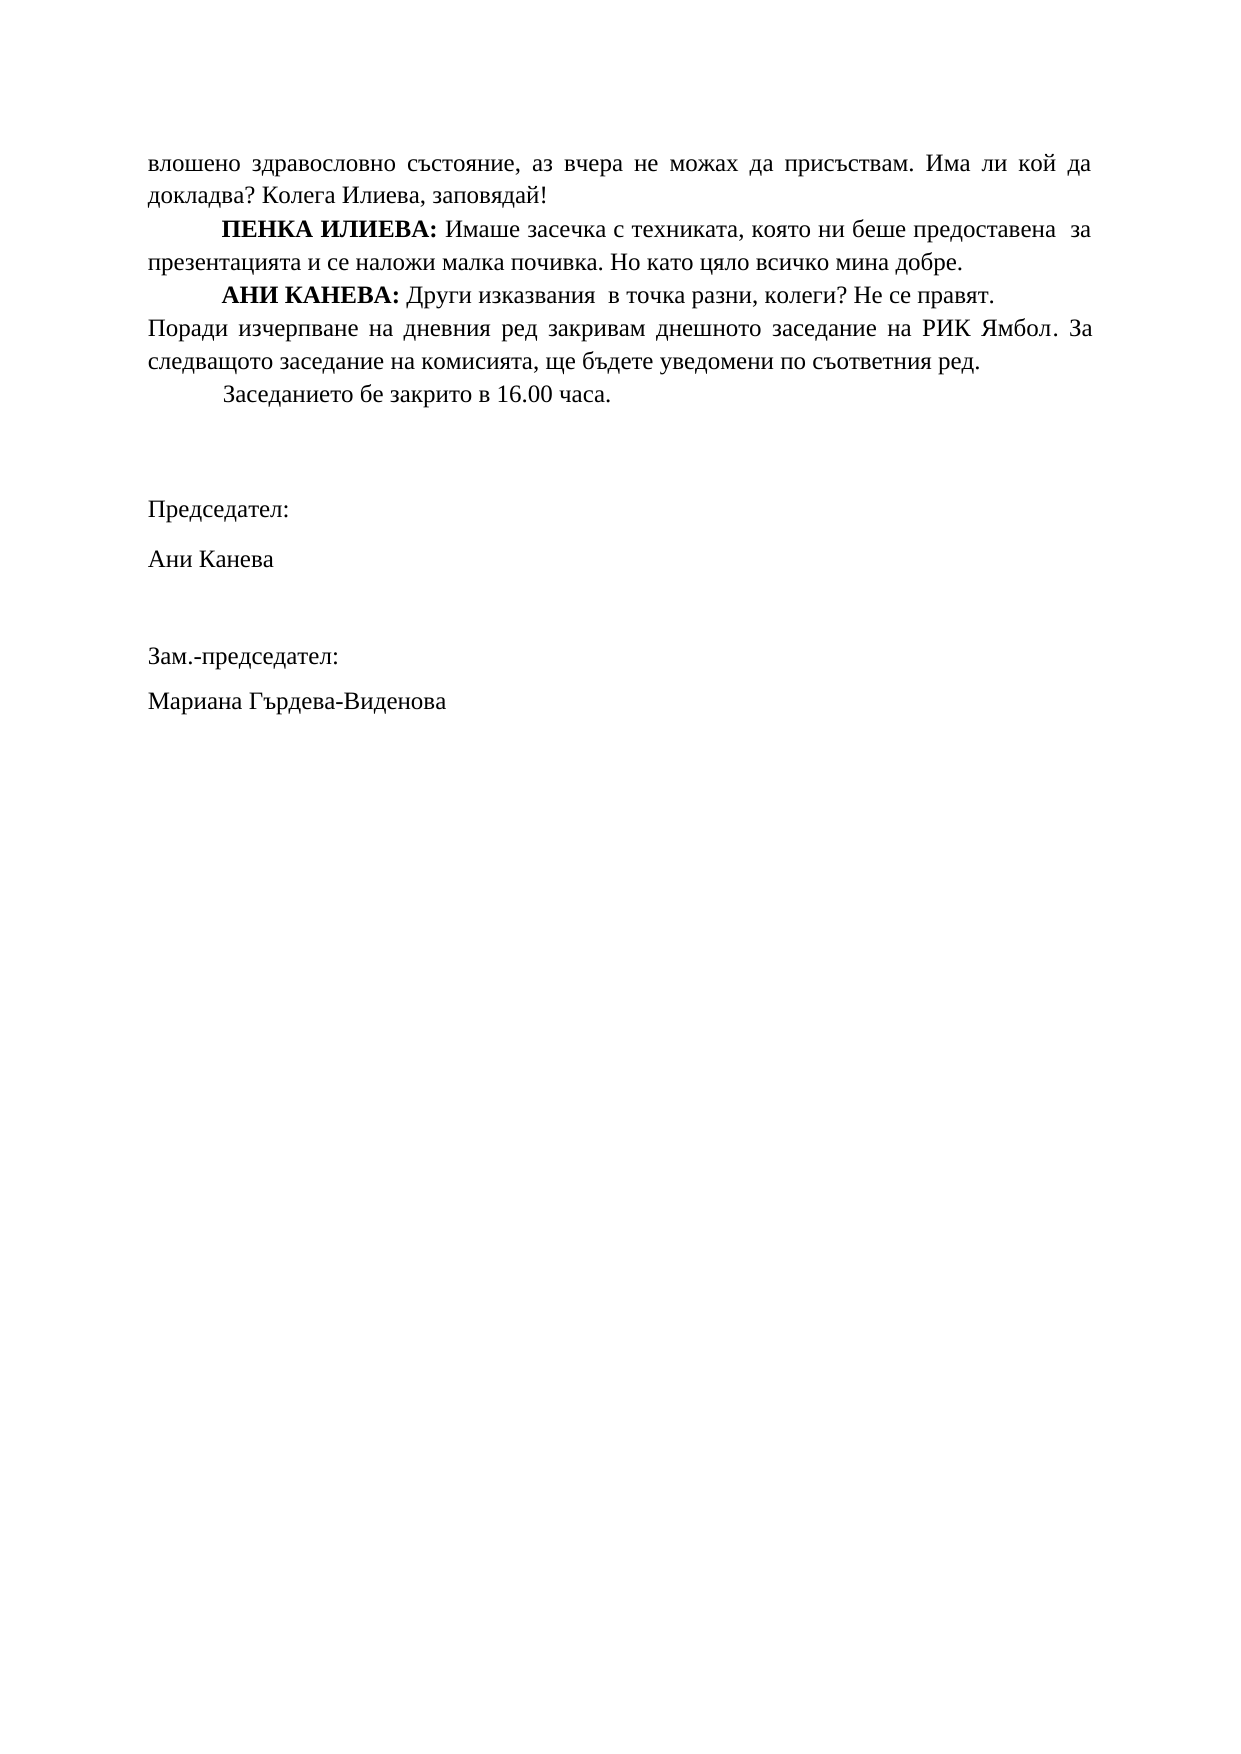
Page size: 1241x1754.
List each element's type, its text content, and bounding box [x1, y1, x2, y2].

text Поради изчерпване на дневния ред закривам днешното заседание на РИК Ямбол. За следващото заседание на комисията, ще бъдете уведомени по съответния ред. [148, 313, 1093, 374]
text Зам.-председател: [148, 641, 1093, 669]
text АНИ КАНЕВА: Други изказвания в точка разни, колеги? Не се правят. [148, 280, 1093, 308]
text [148, 148, 1093, 209]
text Заседанието бе закрито в 16.00 часа. [148, 379, 1093, 407]
text Председател: [148, 494, 1093, 523]
text Мариана Гърдева-Виденова [148, 686, 1093, 714]
text Ани Канева [148, 544, 1093, 573]
text ПЕНКА ИЛИЕВА: Имаше засечка с техниката, която ни беше предоставена за презентацията и се наложи малка почивка. Но като цяло всичко мина добре. [148, 214, 1093, 275]
